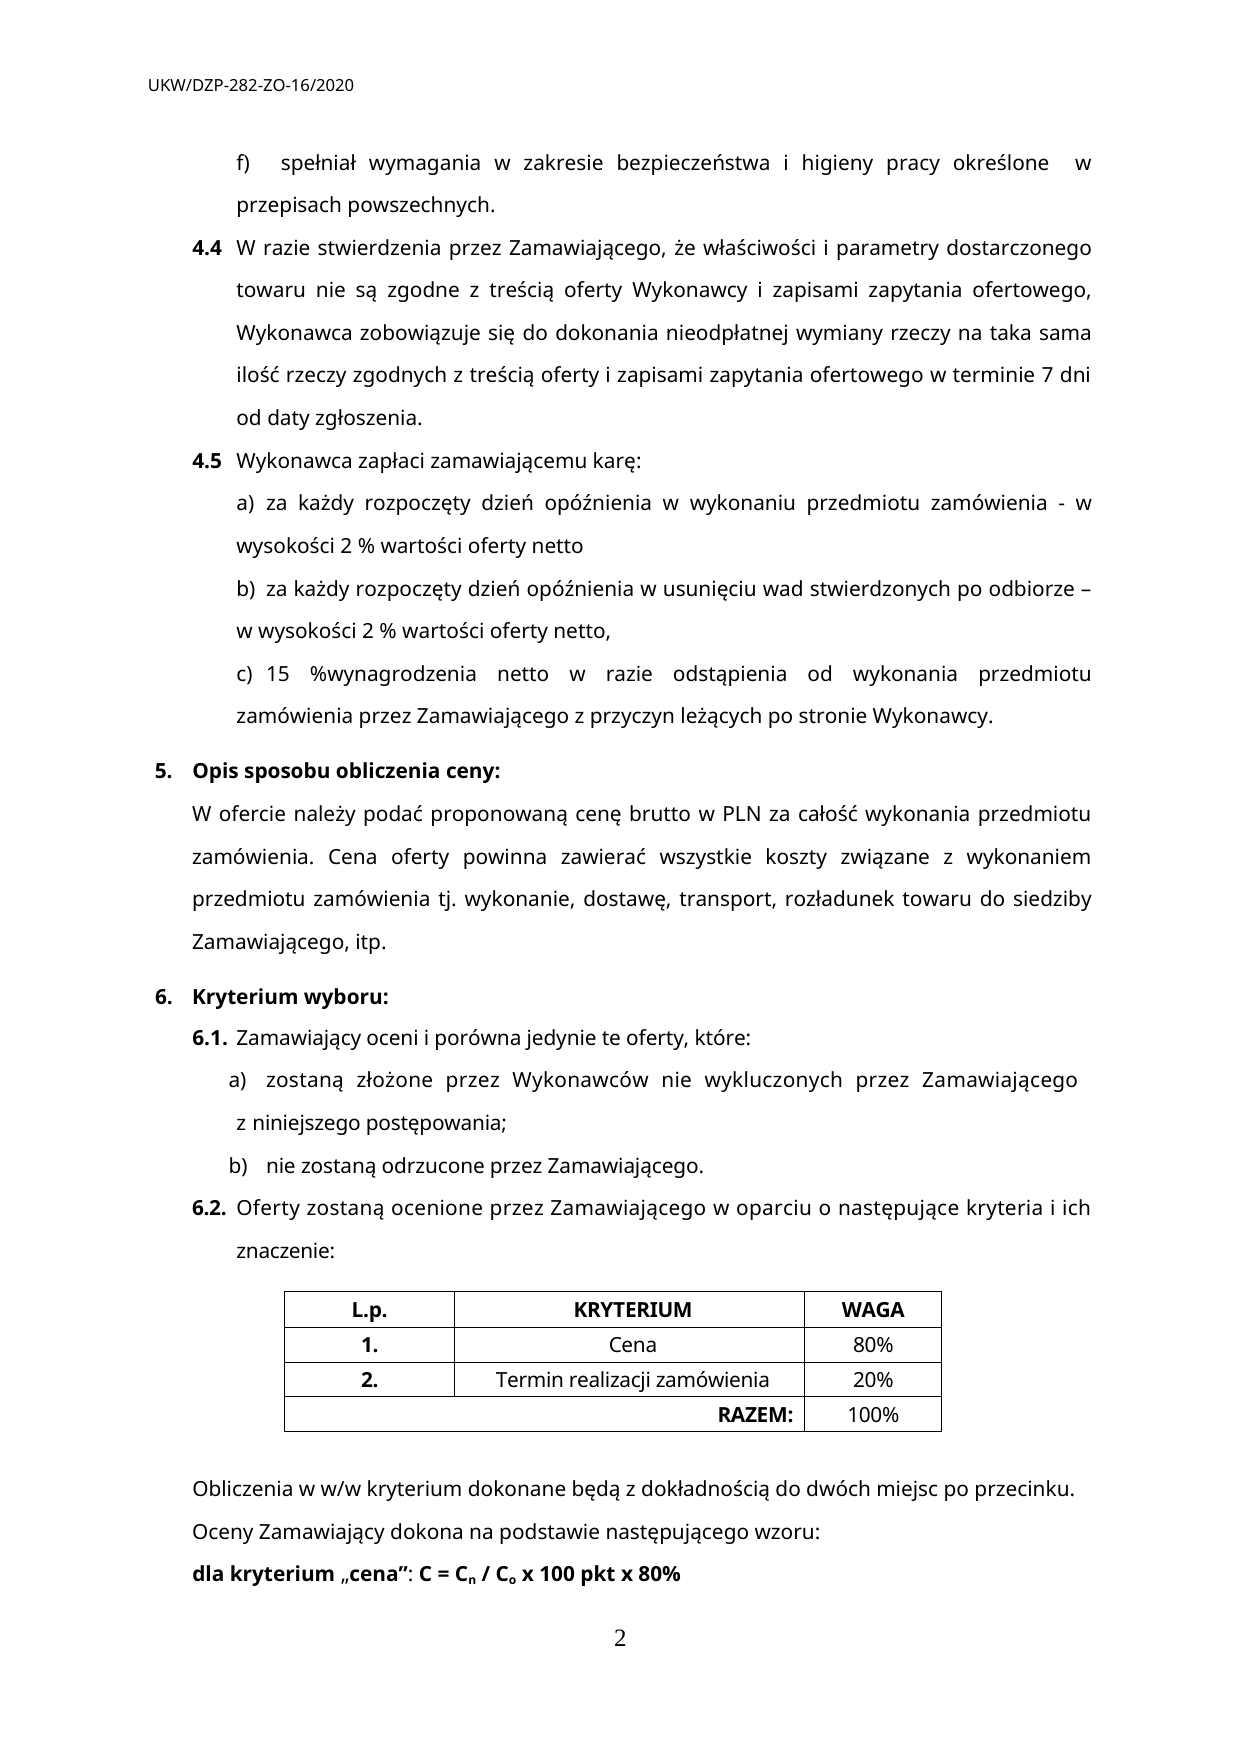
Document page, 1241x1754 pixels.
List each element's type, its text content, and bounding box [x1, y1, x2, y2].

list Opis sposobu obliczenia ceny: [154, 757, 1093, 785]
list Zamawiający oceni i porówna jedynie te oferty, które: [192, 1023, 1093, 1051]
table_header WAGA [805, 1292, 941, 1327]
list spełniał wymagania w zakresie bezpieczeństwa i higieny pracy określone w przepisach powszechnych. [236, 148, 1093, 219]
list Kryterium wyboru: [155, 982, 1093, 1011]
list Wykonawca zapłaci zamawiającemu karę: [192, 446, 1093, 474]
table_cell RAZEM: [285, 1397, 804, 1431]
text Oceny Zamawiający dokona na podstawie następującego wzoru: [192, 1517, 1093, 1545]
list nie zostaną odrzucone przez Zamawiającego. [228, 1151, 1093, 1179]
list za każdy rozpoczęty dzień opóźnienia w usunięciu wad stwierdzonych po odbiorze – w wysokości 2 % wartości oferty netto, [236, 574, 1093, 645]
list za każdy rozpoczęty dzień opóźnienia w wykonaniu przedmiotu zamówienia - w wysokości 2 % wartości oferty netto [236, 488, 1093, 559]
table_cell 20% [805, 1363, 941, 1396]
table_header KRYTERIUM [455, 1292, 804, 1327]
table_cell 2. [285, 1363, 454, 1396]
table_cell 100% [805, 1397, 941, 1431]
text dla kryterium „cena”: C = Cn / Co x 100 pkt x 80% [192, 1559, 1093, 1588]
list W razie stwierdzenia przez Zamawiającego, że właściwości i parametry dostarczonego towaru nie są zgodne z treścią oferty Wykonawcy i zapisami zapytania ofertowego, Wykonawca zobowiązuje się do dokonania nieodpłatnej wymiany rzeczy na taka sama ilość rzeczy zgodnych z treścią oferty i zapisami zapytania ofertowego w terminie 7 dni od daty zgłoszenia. [192, 233, 1093, 432]
table_cell 80% [805, 1328, 941, 1362]
list zostaną złożone przez Wykonawców nie wykluczonych przez Zamawiającego z niniejszego postępowania; [228, 1066, 1093, 1137]
list Oferty zostaną ocenione przez Zamawiającego w oparciu o następujące kryteria i ich znaczenie: [192, 1193, 1093, 1264]
table_cell Termin realizacji zamówienia [455, 1363, 804, 1396]
table_cell 1. [285, 1328, 454, 1362]
table_cell Cena [455, 1328, 804, 1362]
table_header L.p. [285, 1292, 454, 1327]
list W ofercie należy podać proponowaną cenę brutto w PLN za całość wykonania przedmiotu zamówienia. Cena oferty powinna zawierać wszystkie koszty związane z wykonaniem przedmiotu zamówienia tj. wykonanie, dostawę, transport, rozładunek towaru do siedziby Zamawiającego, itp. [192, 799, 1093, 955]
text Obliczenia w w/w kryterium dokonane będą z dokładnością do dwóch miejsc po przecinku. [192, 1474, 1093, 1503]
list 15 %wynagrodzenia netto w razie odstąpienia od wykonania przedmiotu zamówienia przez Zamawiającego z przyczyn leżących po stronie Wykonawcy. [236, 659, 1093, 730]
